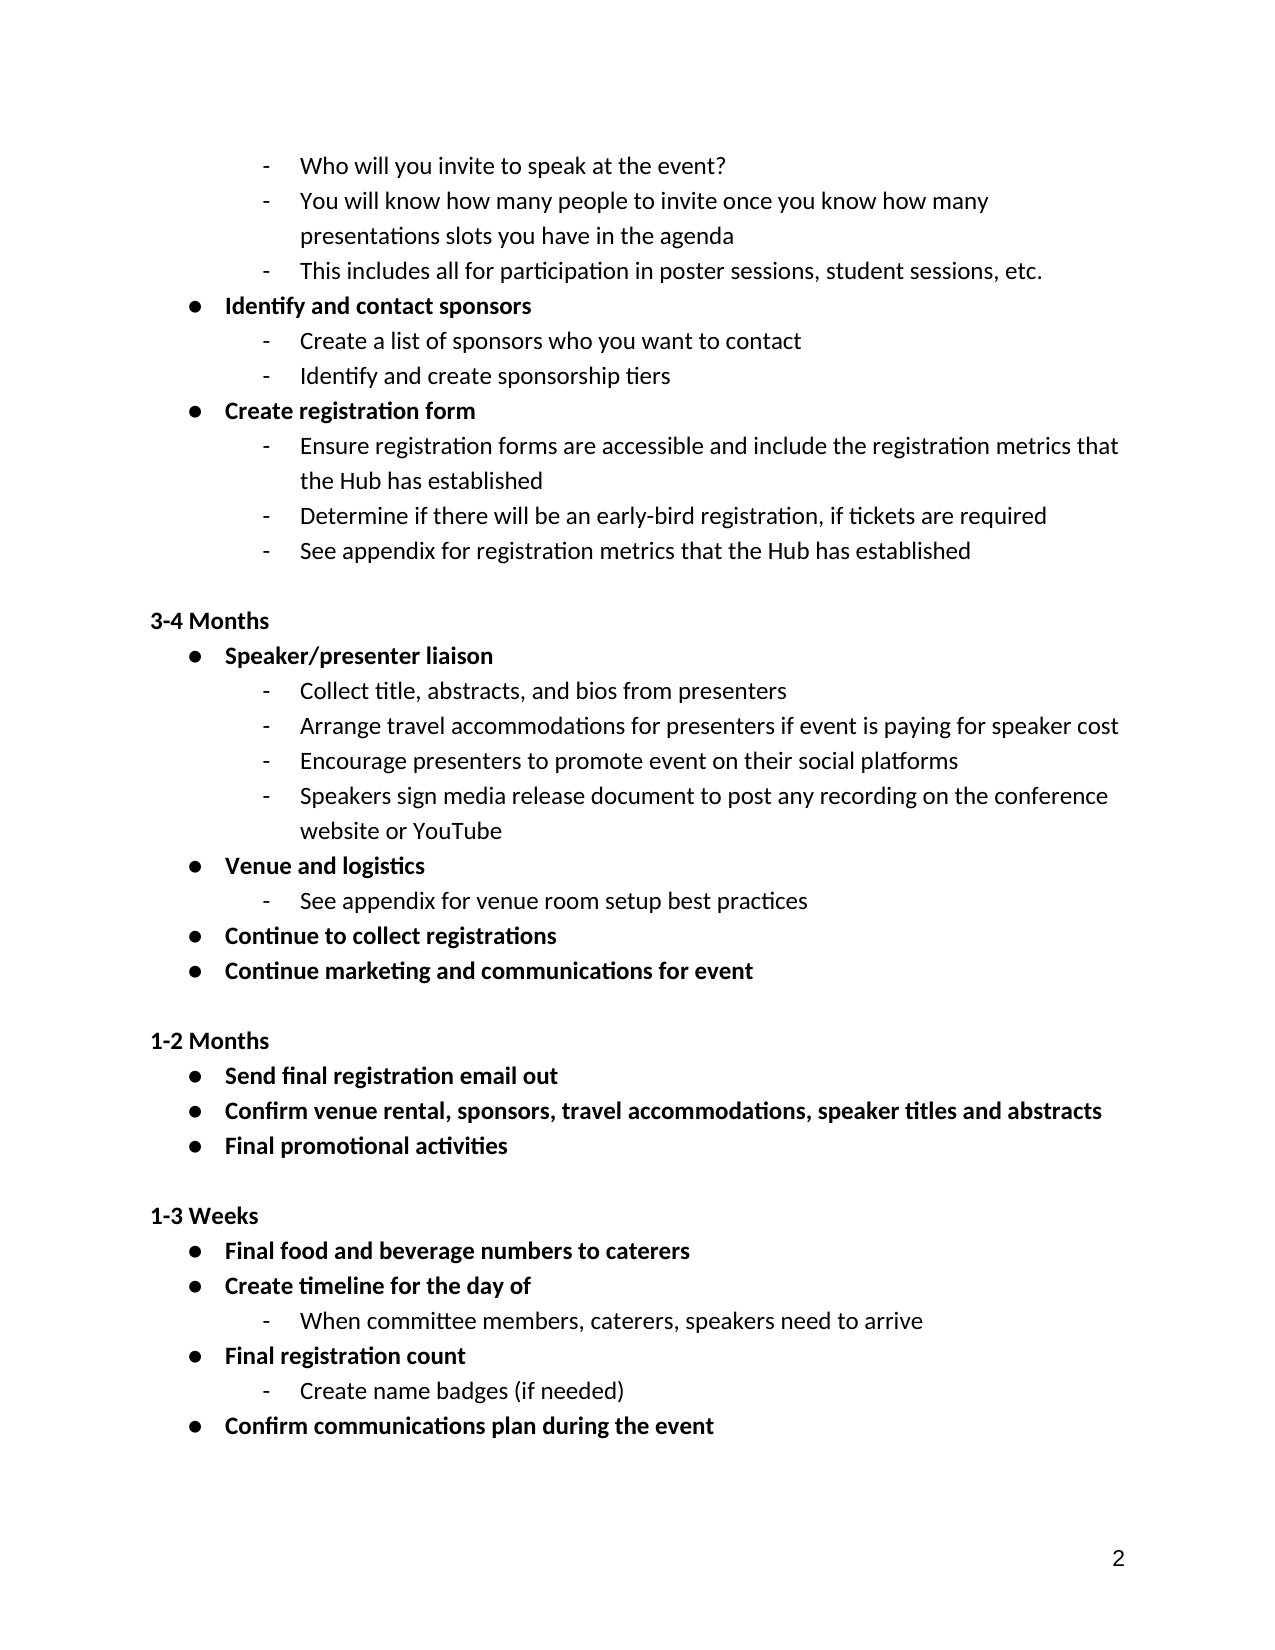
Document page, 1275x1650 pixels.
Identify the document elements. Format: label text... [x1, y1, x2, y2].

list Who will you invite to speak at the event? [262, 150, 1125, 181]
list Continue marketing and communications for event [187, 955, 1125, 986]
list Create timeline for the day of [187, 1270, 1125, 1301]
list Determine if there will be an early-bird registration, if tickets are required [262, 500, 1125, 531]
list Final food and beverage numbers to caterers [187, 1235, 1125, 1266]
text 3-4 Months [150, 605, 1125, 636]
list Continue to collect registrations [187, 920, 1125, 951]
list Identify and contact sponsors [187, 290, 1125, 321]
list Create registration form [187, 395, 1125, 426]
list Create name badges (if needed) [262, 1375, 1125, 1406]
list Create a list of sponsors who you want to contact [262, 325, 1125, 356]
list This includes all for participation in poster sessions, student sessions, etc. [262, 255, 1125, 286]
list Ensure registration forms are accessible and include the registration metrics that the Hub has established [262, 430, 1125, 496]
list Collect title, abstracts, and bios from presenters [262, 675, 1125, 706]
text 1-3 Weeks [150, 1200, 1125, 1231]
list Confirm communications plan during the event [187, 1410, 1125, 1441]
list You will know how many people to invite once you know how many presentations slots you have in the agenda [262, 185, 1125, 251]
list Final promotional activities [187, 1130, 1125, 1161]
list Speaker/presenter liaison [187, 640, 1125, 671]
list Identify and create sponsorship tiers [262, 360, 1125, 391]
list Speakers sign media release document to post any recording on the conference website or YouTube [262, 780, 1125, 846]
list See appendix for venue room setup best practices [262, 885, 1125, 916]
list Venue and logistics [187, 850, 1125, 881]
list Send final registration email out [187, 1060, 1125, 1091]
text 1-2 Months [150, 1025, 1125, 1056]
list See appendix for registration metrics that the Hub has established [262, 535, 1125, 566]
list Arrange travel accommodations for presenters if event is paying for speaker cost [262, 710, 1125, 741]
list Final registration count [187, 1340, 1125, 1371]
list Confirm venue rental, sponsors, travel accommodations, speaker titles and abstracts [187, 1095, 1125, 1126]
list Encourage presenters to promote event on their social platforms [262, 745, 1125, 776]
list When committee members, caterers, speakers need to arrive [262, 1305, 1125, 1336]
